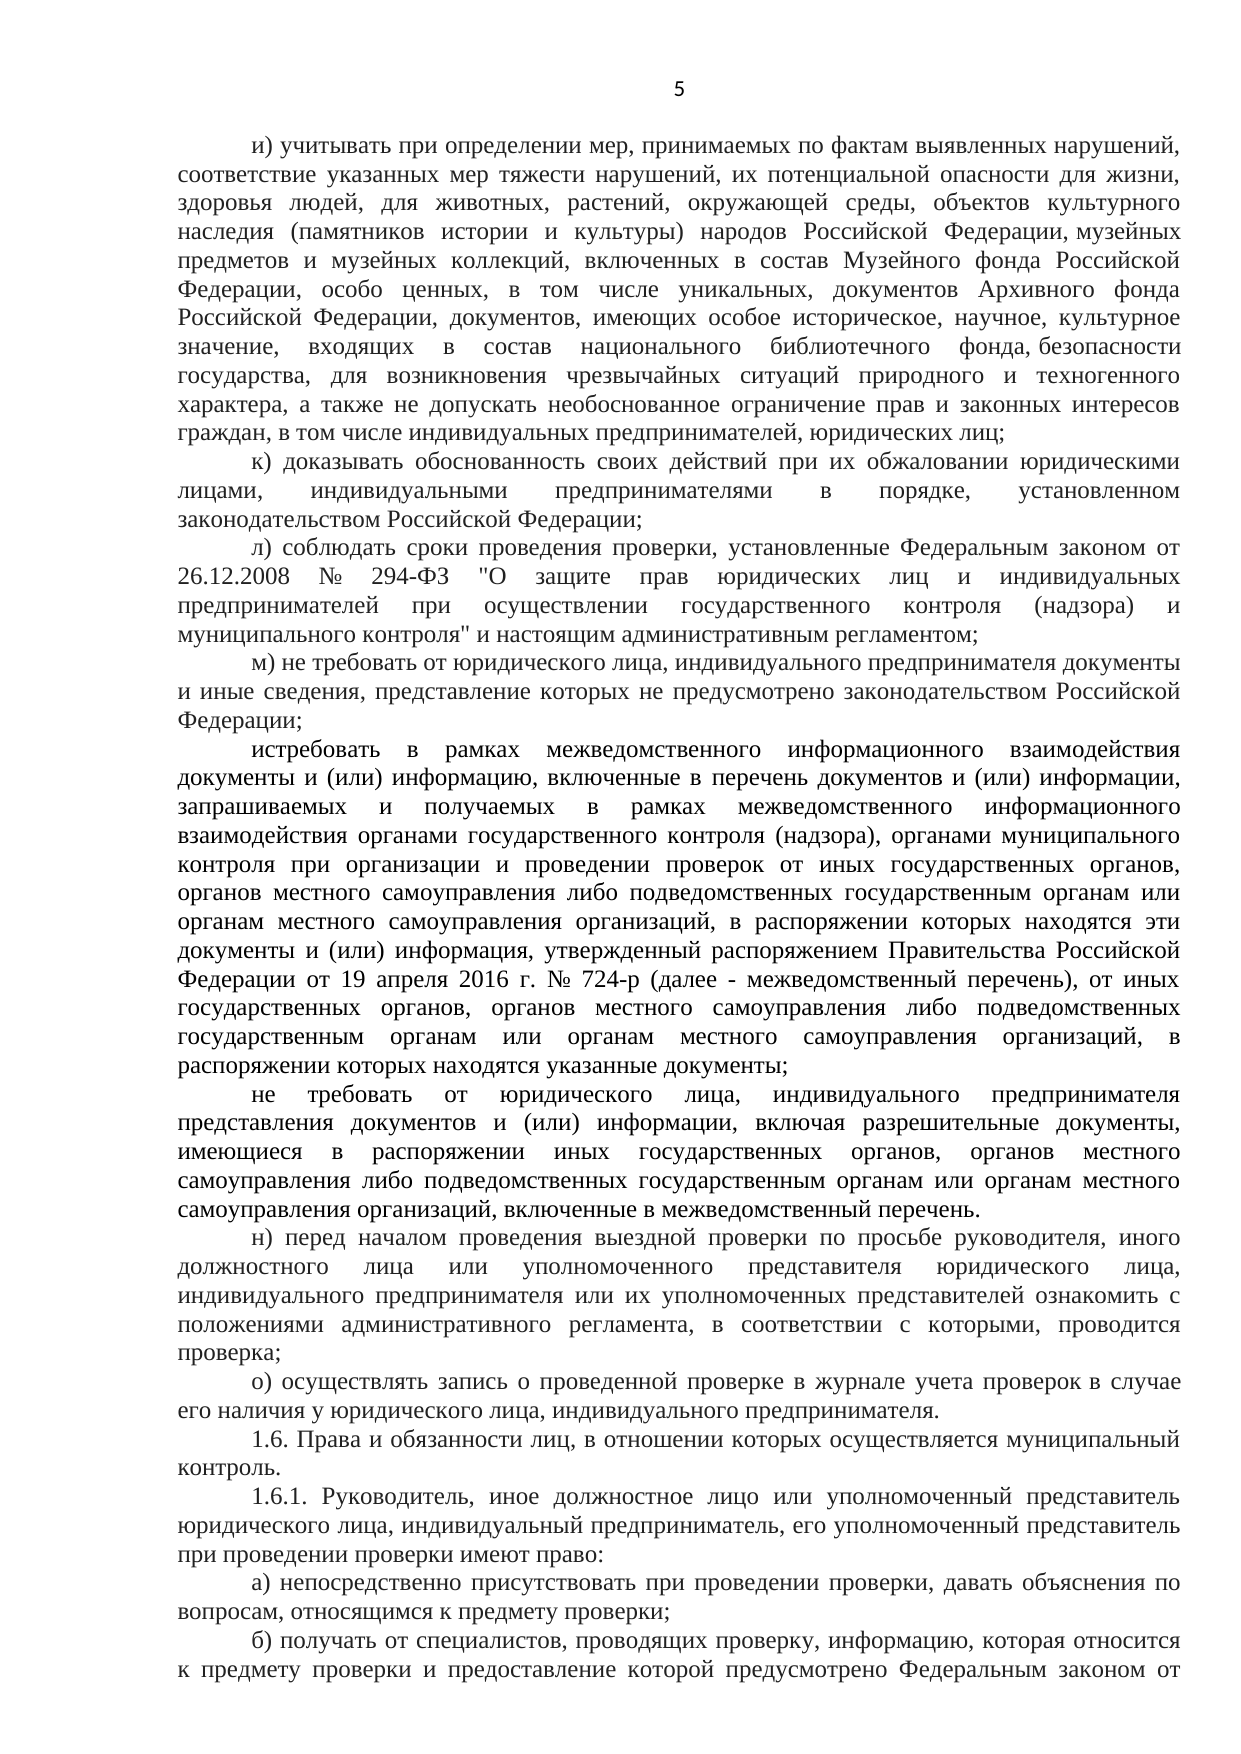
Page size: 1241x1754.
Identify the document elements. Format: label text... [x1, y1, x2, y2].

text о) осуществлять запись о проведенной проверке в журнале учета проверок в случае его наличия у юридического лица, индивидуального предпринимателя. [177, 1366, 1181, 1424]
text н) перед началом проведения выездной проверки по просьбе руководителя, иного должностного лица или уполномоченного представителя юридического лица, индивидуального предпринимателя или их уполномоченных представителей ознакомить с положениями административного регламента, в соответствии с которыми, проводится проверка; [177, 1222, 1181, 1366]
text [177, 1625, 1181, 1682]
text а) непосредственно присутствовать при проведении проверки, давать объяснения по вопросам, относящимся к предмету проверки; [177, 1567, 1181, 1625]
text не требовать от юридического лица, индивидуального предпринимателя представления документов и (или) информации, включая разрешительные документы, имеющиеся в распоряжении иных государственных органов, органов местного самоуправления либо подведомственных государственным органам или органам местного самоуправления организаций, включенные в межведомственный перечень. [177, 1079, 1181, 1222]
text истребовать в рамках межведомственного информационного взаимодействия документы и (или) информацию, включенные в перечень документов и (или) информации, запрашиваемых и получаемых в рамках межведомственного информационного взаимодействия органами государственного контроля (надзора), органами муниципального контроля при организации и проведении проверок от иных государственных органов, органов местного самоуправления либо подведомственных государственным органам или органам местного самоуправления организаций, в распоряжении которых находятся эти документы и (или) информация, утвержденный распоряжением Правительства Российской Федерации от 19 апреля 2016 г. № 724-р (далее - межведомственный перечень), от иных государственных органов, органов местного самоуправления либо подведомственных государственным органам или органам местного самоуправления организаций, в распоряжении которых находятся указанные документы; [177, 734, 1181, 1079]
text и) учитывать при определении мер, принимаемых по фактам выявленных нарушений, соответствие указанных мер тяжести нарушений, их потенциальной опасности для жизни, здоровья людей, для животных, растений, окружающей среды, объектов культурного наследия (памятников истории и культуры) народов Российской Федерации, музейных предметов и музейных коллекций, включенных в состав Музейного фонда Российской Федерации, особо ценных, в том числе уникальных, документов Архивного фонда Российской Федерации, документов, имеющих особое историческое, научное, культурное значение, входящих в состав национального библиотечного фонда, безопасности государства, для возникновения чрезвычайных ситуаций природного и техногенного характера, а также не допускать необоснованное ограничение прав и законных интересов граждан, в том числе индивидуальных предпринимателей, юридических лиц; [177, 130, 1181, 446]
text л) соблюдать сроки проведения проверки, установленные Федеральным законом от 26.12.2008 № 294-ФЗ "О защите прав юридических лиц и индивидуальных предпринимателей при осуществлении государственного контроля (надзора) и муниципального контроля" и настоящим административным регламентом; [177, 532, 1181, 647]
text м) не требовать от юридического лица, индивидуального предпринимателя документы и иные сведения, представление которых не предусмотрено законодательством Российской Федерации; [177, 647, 1181, 734]
text к) доказывать обоснованность своих действий при их обжаловании юридическими лицами, индивидуальными предпринимателями в порядке, установленном законодательством Российской Федерации; [177, 446, 1181, 532]
text 1.6.1. Руководитель, иное должностное лицо или уполномоченный представитель юридического лица, индивидуальный предприниматель, его уполномоченный представитель при проведении проверки имеют право: [177, 1481, 1181, 1567]
text 1.6. Права и обязанности лиц, в отношении которых осуществляется муниципальный контроль. [177, 1424, 1181, 1481]
